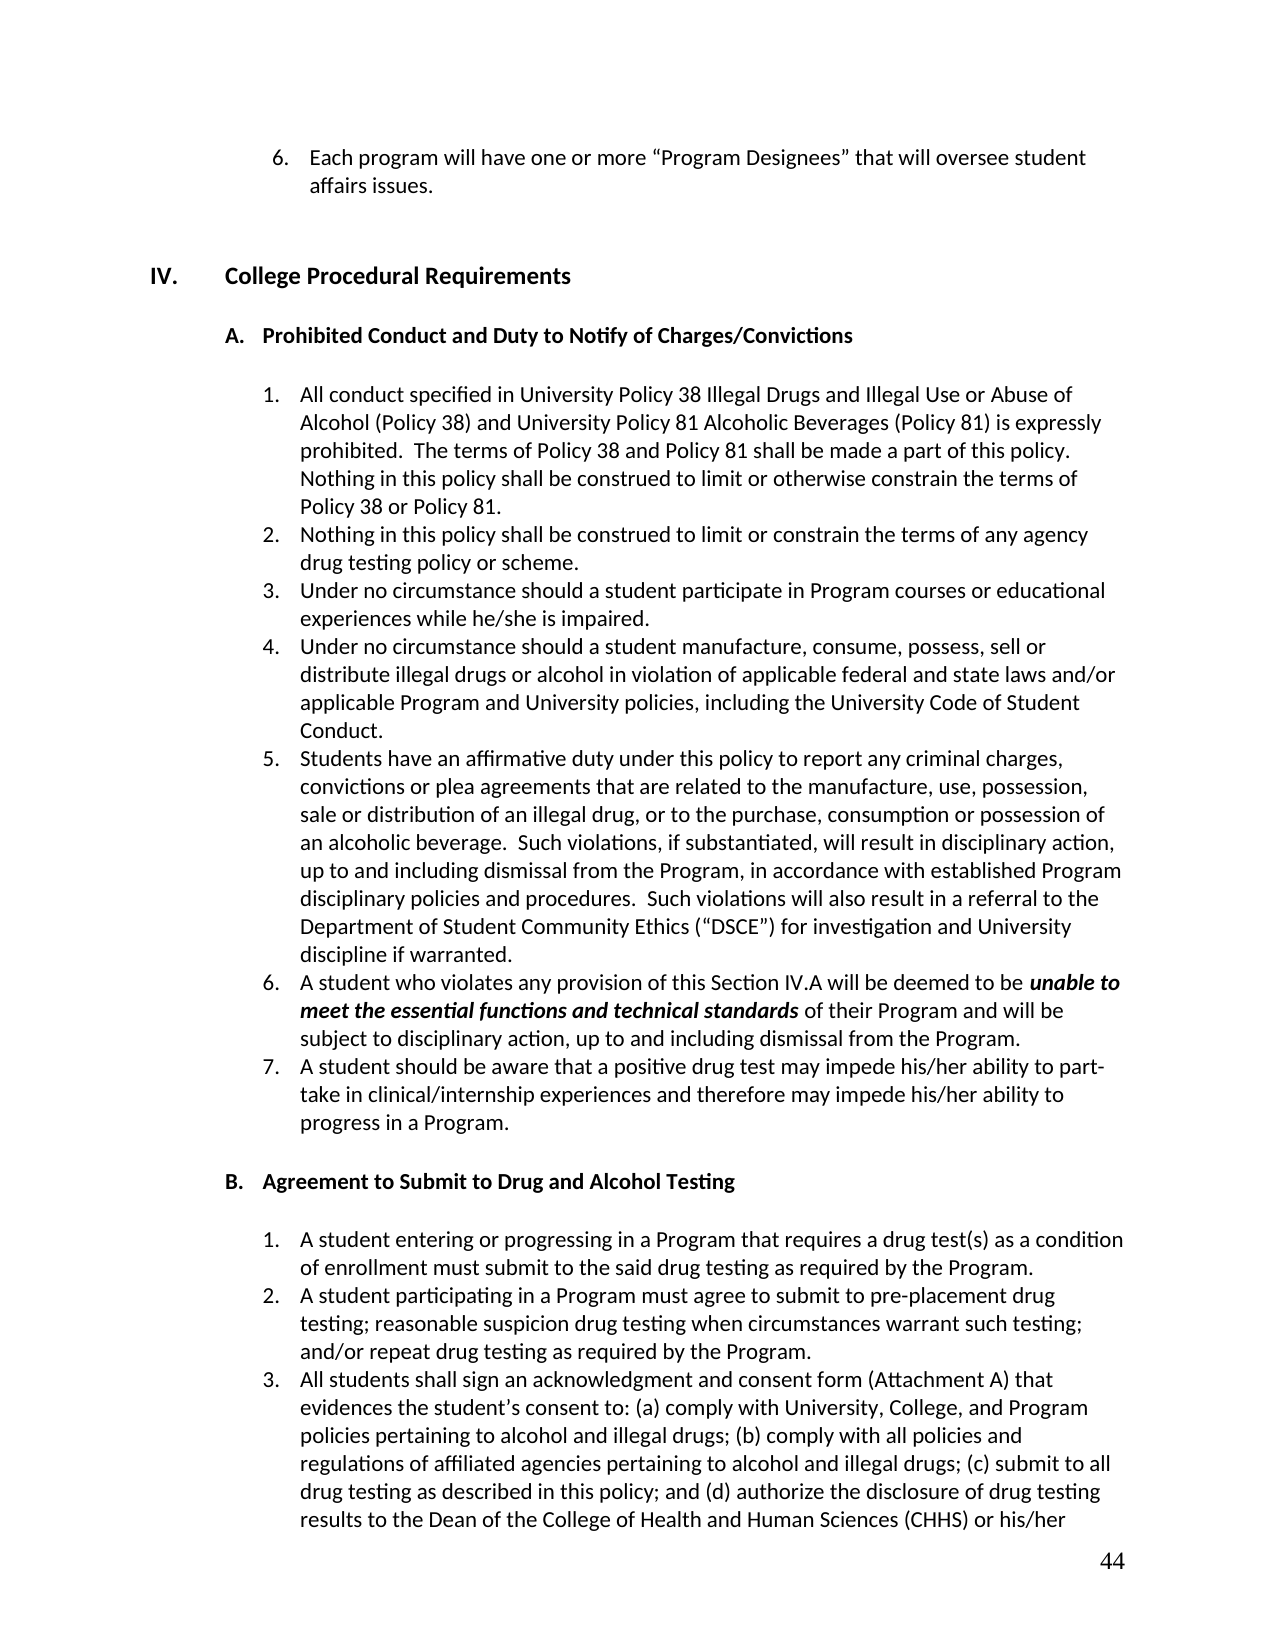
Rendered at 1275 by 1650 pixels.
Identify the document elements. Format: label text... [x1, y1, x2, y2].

list All conduct specified in University Policy 38 Illegal Drugs and Illegal Use or Abuse of Alcohol (Policy 38) and University Policy 81 Alcoholic Beverages (Policy 81) is expressly prohibited. The terms of Policy 38 and Policy 81 shall be made a part of this policy. Nothing in this policy shall be construed to limit or otherwise constrain the terms of Policy 38 or Policy 81. [262, 380, 1125, 520]
list A student should be aware that a positive drug test may impede his/her ability to part-take in clinical/internship experiences and therefore may impede his/her ability to progress in a Program. [262, 1052, 1125, 1136]
list Under no circumstance should a student manufacture, consume, possess, sell or distribute illegal drugs or alcohol in violation of applicable federal and state laws and/or applicable Program and University policies, including the University Code of Student Conduct. [262, 632, 1125, 744]
list A student participating in a Program must agree to submit to pre-placement drug testing; reasonable suspicion drug testing when circumstances warrant such testing; and/or repeat drug testing as required by the Program. [262, 1281, 1125, 1365]
list Each program will have one or more “Program Designees” that will oversee student affairs issues. [272, 143, 1125, 199]
list Under no circumstance should a student participate in Program courses or educational experiences while he/she is impaired. [262, 576, 1125, 632]
list A student entering or progressing in a Program that requires a drug test(s) as a condition of enrollment must submit to the said drug testing as required by the Program. [262, 1225, 1125, 1281]
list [262, 1365, 1125, 1533]
list Prohibited Conduct and Duty to Notify of Charges/Convictions [225, 321, 1125, 349]
text IV. College Procedural Requirements [150, 260, 1125, 291]
list Agreement to Submit to Drug and Alcohol Testing [225, 1167, 1125, 1195]
list Nothing in this policy shall be construed to limit or constrain the terms of any agency drug testing policy or scheme. [262, 520, 1125, 576]
list Students have an affirmative duty under this policy to report any criminal charges, convictions or plea agreements that are related to the manufacture, use, possession, sale or distribution of an illegal drug, or to the purchase, consumption or possession of an alcoholic beverage. Such violations, if substantiated, will result in disciplinary action, up to and including dismissal from the Program, in accordance with established Program disciplinary policies and procedures. Such violations will also result in a referral to the Department of Student Community Ethics (“DSCE”) for investigation and University discipline if warranted. [262, 744, 1125, 968]
list A student who violates any provision of this Section IV.A will be deemed to be unable to meet the essential functions and technical standards of their Program and will be subject to disciplinary action, up to and including dismissal from the Program. [262, 968, 1125, 1052]
